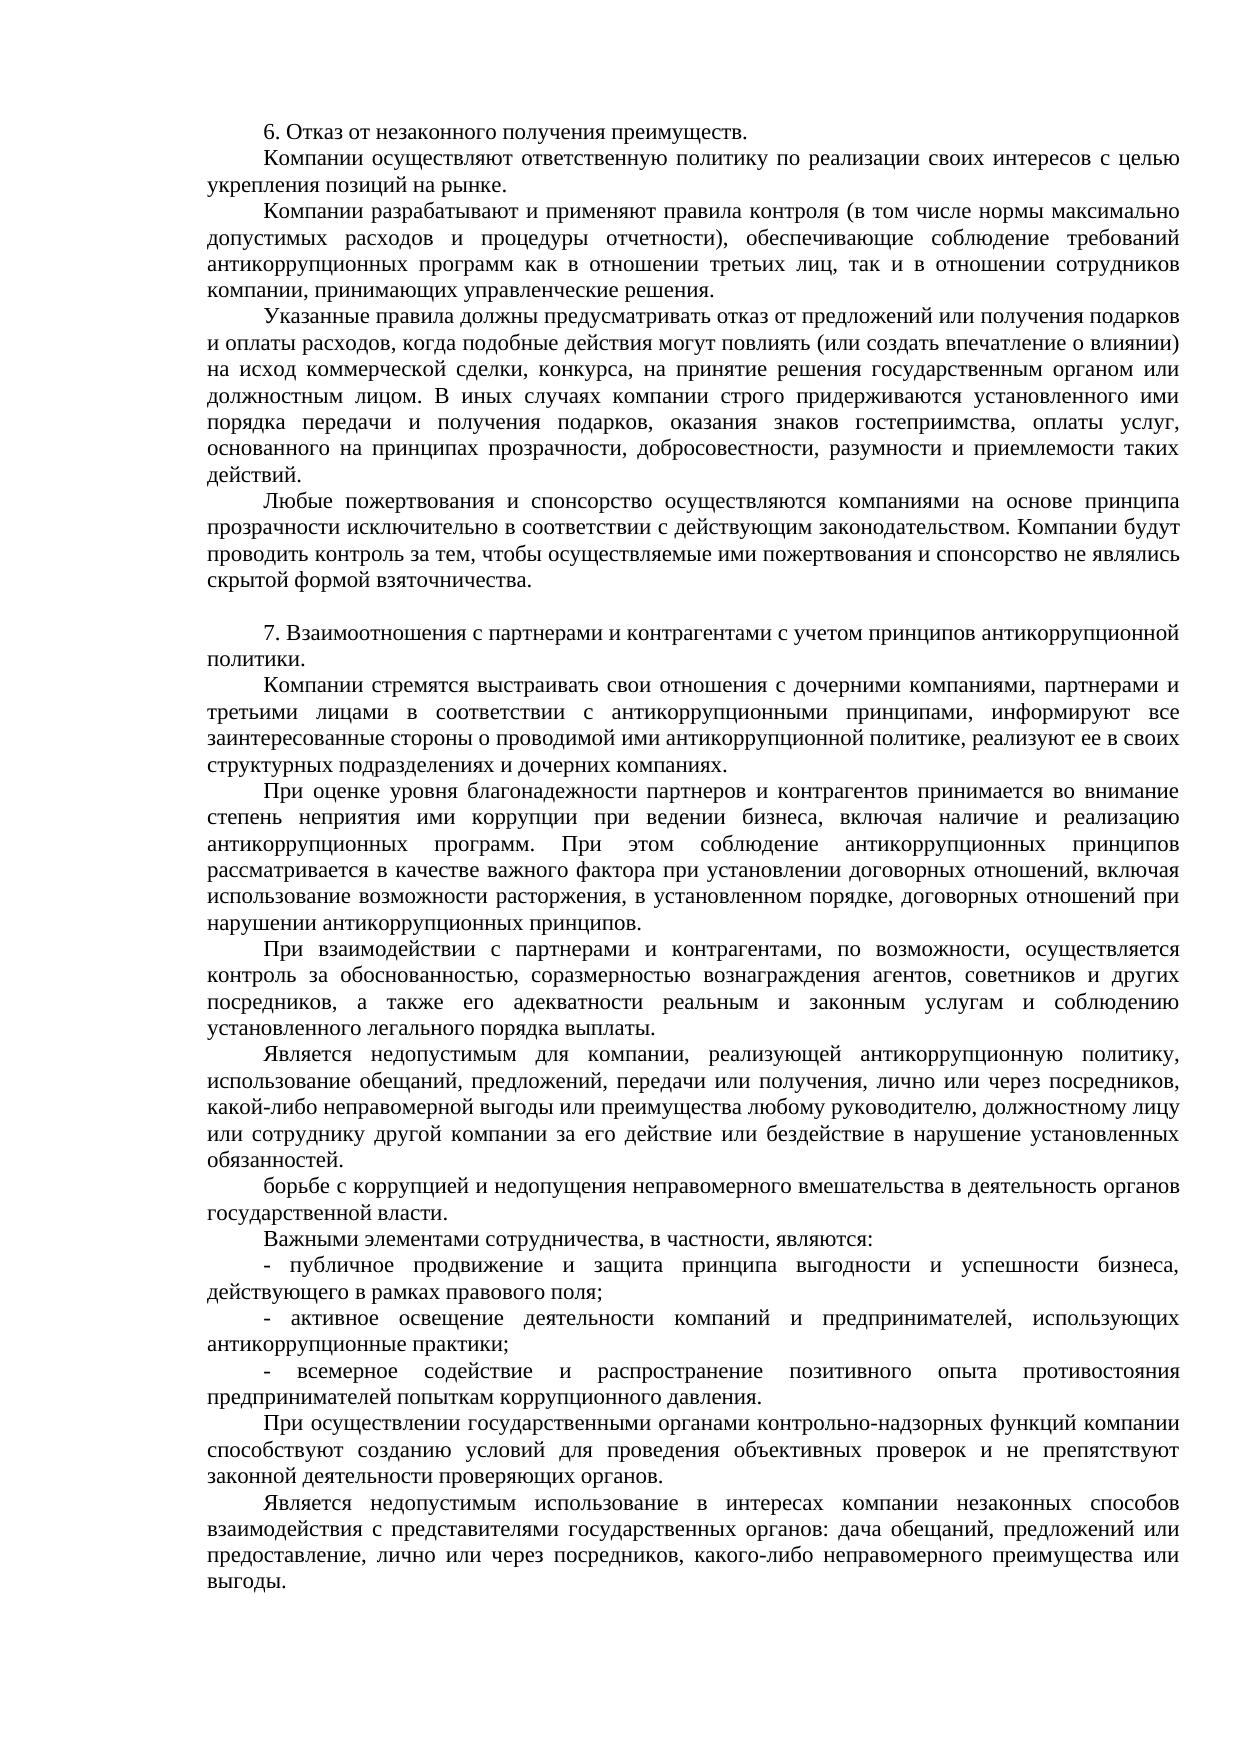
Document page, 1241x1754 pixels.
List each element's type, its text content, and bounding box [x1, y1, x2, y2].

text борьбе с коррупцией и недопущения неправомерного вмешательства в деятельность органов государственной власти. [207, 1172, 1181, 1225]
text - всемерное содействие и распространение позитивного опыта противостояния предпринимателей попыткам коррупционного давления. [207, 1357, 1181, 1409]
text Является недопустимым для компании, реализующей антикоррупционную политику, использование обещаний, предложений, передачи или получения, лично или через посредников, какой-либо неправомерной выгоды или преимущества любому руководителю, должностному лицу или сотруднику другой компании за его действие или бездействие в нарушение установленных обязанностей. [207, 1041, 1181, 1172]
text - активное освещение деятельности компаний и предпринимателей, использующих антикоррупционные практики; [207, 1304, 1181, 1357]
text Компании осуществляют ответственную политику по реализации своих интересов с целью укрепления позиций на рынке. [207, 144, 1181, 197]
text Компании разрабатывают и применяют правила контроля (в том числе нормы максимально допустимых расходов и процедуры отчетности), обеспечивающие соблюдение требований антикоррупционных программ как в отношении третьих лиц, так и в отношении сотрудников компании, принимающих управленческие решения. [207, 197, 1181, 303]
text При оценке уровня благонадежности партнеров и контрагентов принимается во внимание степень неприятия ими коррупции при ведении бизнеса, включая наличие и реализацию антикоррупционных программ. При этом соблюдение антикоррупционных принципов рассматривается в качестве важного фактора при установлении договорных отношений, включая использование возможности расторжения, в установленном порядке, договорных отношений при нарушении антикоррупционных принципов. [207, 777, 1181, 935]
text 7. Взаимоотношения с партнерами и контрагентами с учетом принципов антикоррупционной политики. [207, 619, 1181, 672]
text Компании стремятся выстраивать свои отношения с дочерними компаниями, партнерами и третьими лицами в соответствии с антикоррупционными принципами, информируют все заинтересованные стороны о проводимой ими антикоррупционной политике, реализуют ее в своих структурных подразделениях и дочерних компаниях. [207, 672, 1181, 777]
text Является недопустимым использование в интересах компании незаконных способов взаимодействия с представителями государственных органов: дача обещаний, предложений или предоставление, лично или через посредников, какого-либо неправомерного преимущества или выгоды. [207, 1488, 1181, 1594]
text 6. Отказ от незаконного получения преимуществ. [207, 118, 1181, 144]
text Важными элементами сотрудничества, в частности, являются: [207, 1225, 1181, 1251]
text Любые пожертвования и спонсорство осуществляются компаниями на основе принципа прозрачности исключительно в соответствии с действующим законодательством. Компании будут проводить контроль за тем, чтобы осуществляемые ими пожертвования и спонсорство не являлись скрытой формой взяточничества. [207, 487, 1181, 592]
text Указанные правила должны предусматривать отказ от предложений или получения подарков и оплаты расходов, когда подобные действия могут повлиять (или создать впечатление о влиянии) на исход коммерческой сделки, конкурса, на принятие решения государственным органом или должностным лицом. В иных случаях компании строго придерживаются установленного ими порядка передачи и получения подарков, оказания знаков гостеприимства, оплаты услуг, основанного на принципах прозрачности, добросовестности, разумности и приемлемости таких действий. [207, 303, 1181, 487]
text При взаимодействии с партнерами и контрагентами, по возможности, осуществляется контроль за обоснованностью, соразмерностью вознаграждения агентов, советников и других посредников, а также его адекватности реальным и законным услугам и соблюдению установленного легального порядка выплаты. [207, 935, 1181, 1041]
text При осуществлении государственными органами контрольно-надзорных функций компании способствуют созданию условий для проведения объективных проверок и не препятствуют законной деятельности проверяющих органов. [207, 1409, 1181, 1488]
text - публичное продвижение и защита принципа выгодности и успешности бизнеса, действующего в рамках правового поля; [207, 1251, 1181, 1304]
